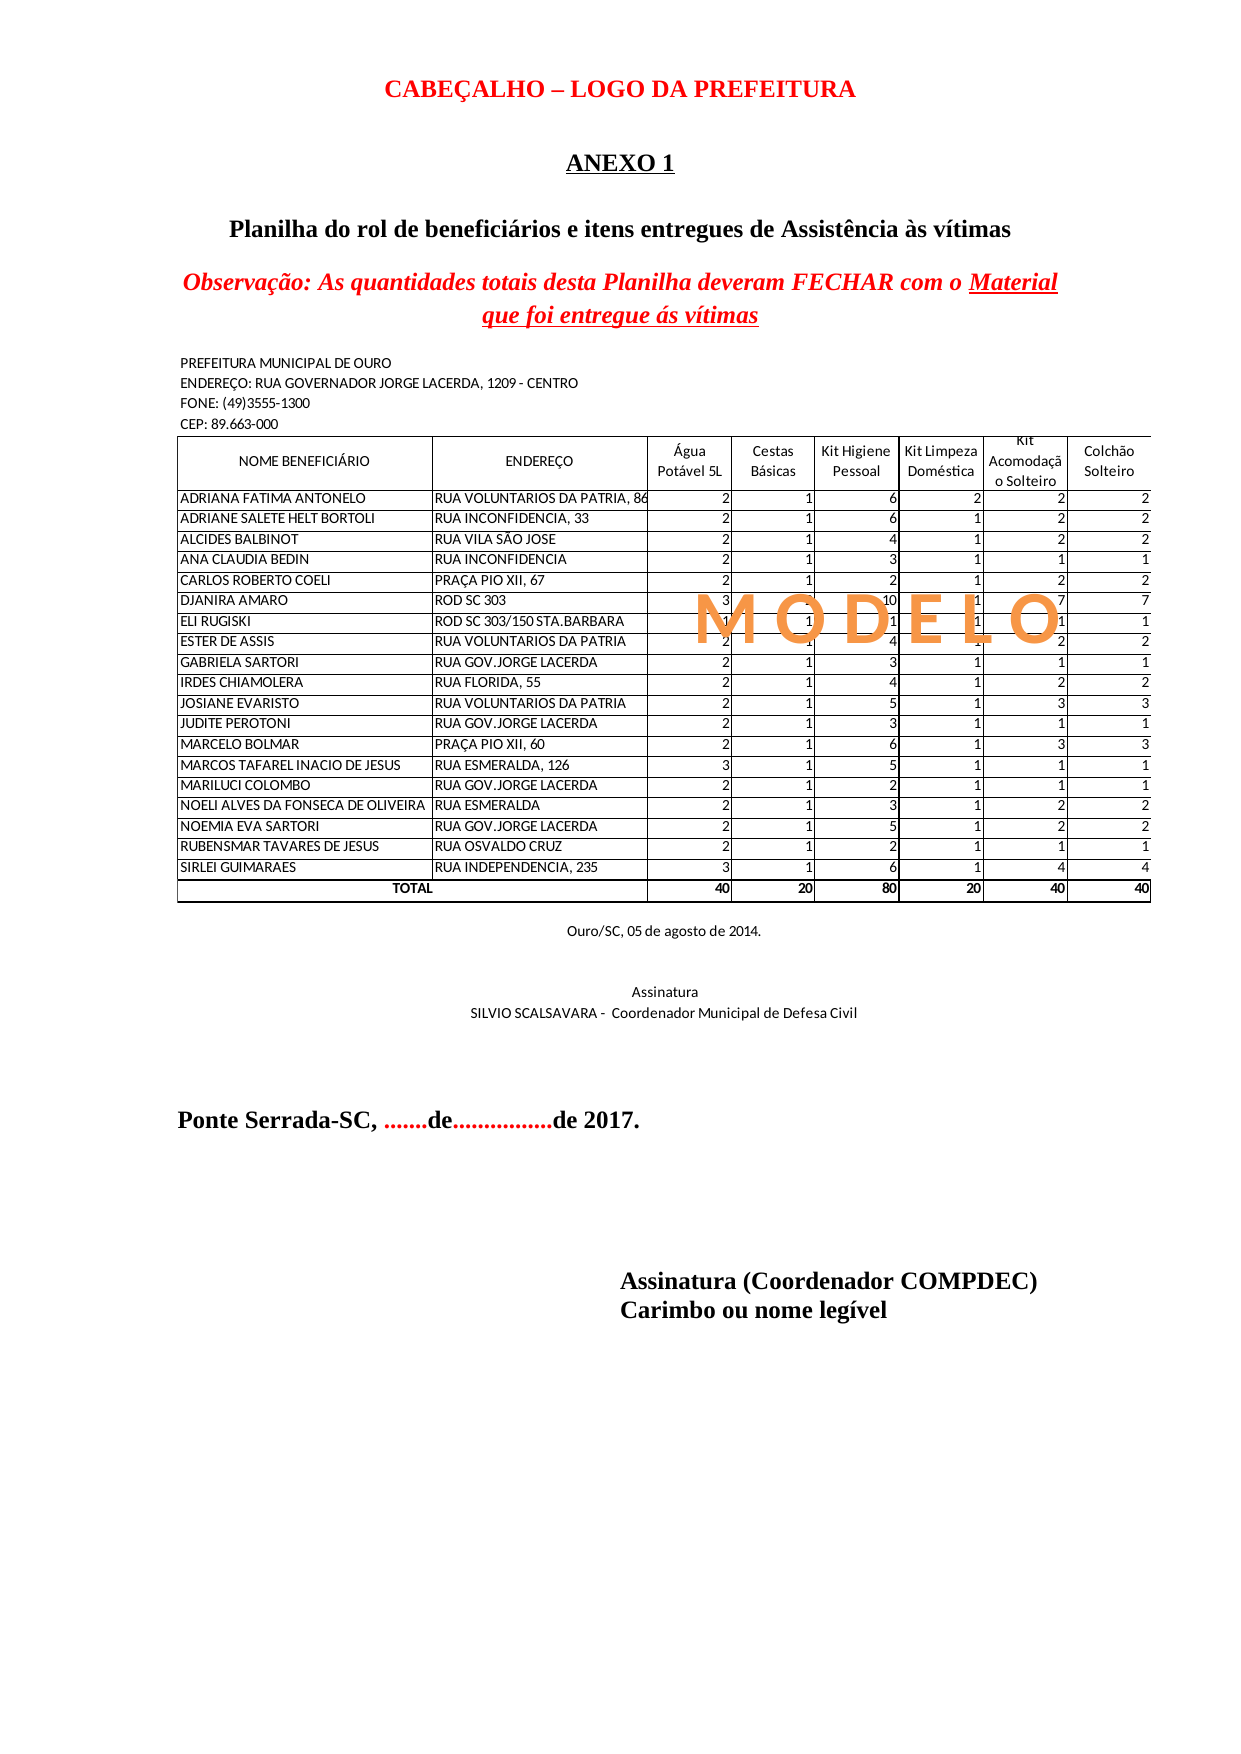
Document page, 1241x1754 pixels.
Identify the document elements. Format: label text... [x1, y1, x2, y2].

text Assinatura (Coordenador COMPDEC) [546, 1266, 1063, 1295]
list Planilha do rol de beneficiários e itens entregues de Assistência às vítimas [177, 214, 1063, 242]
text Ponte Serrada-SC, .......de................de 2017. [177, 1105, 1063, 1133]
list ANEXO 1 [177, 148, 1063, 176]
text Observação: As quantidades totais desta Planilha deveram FECHAR com o Material que foi entregue ás vítimas [177, 267, 1063, 329]
text Carimbo ou nome legível [546, 1295, 1063, 1324]
